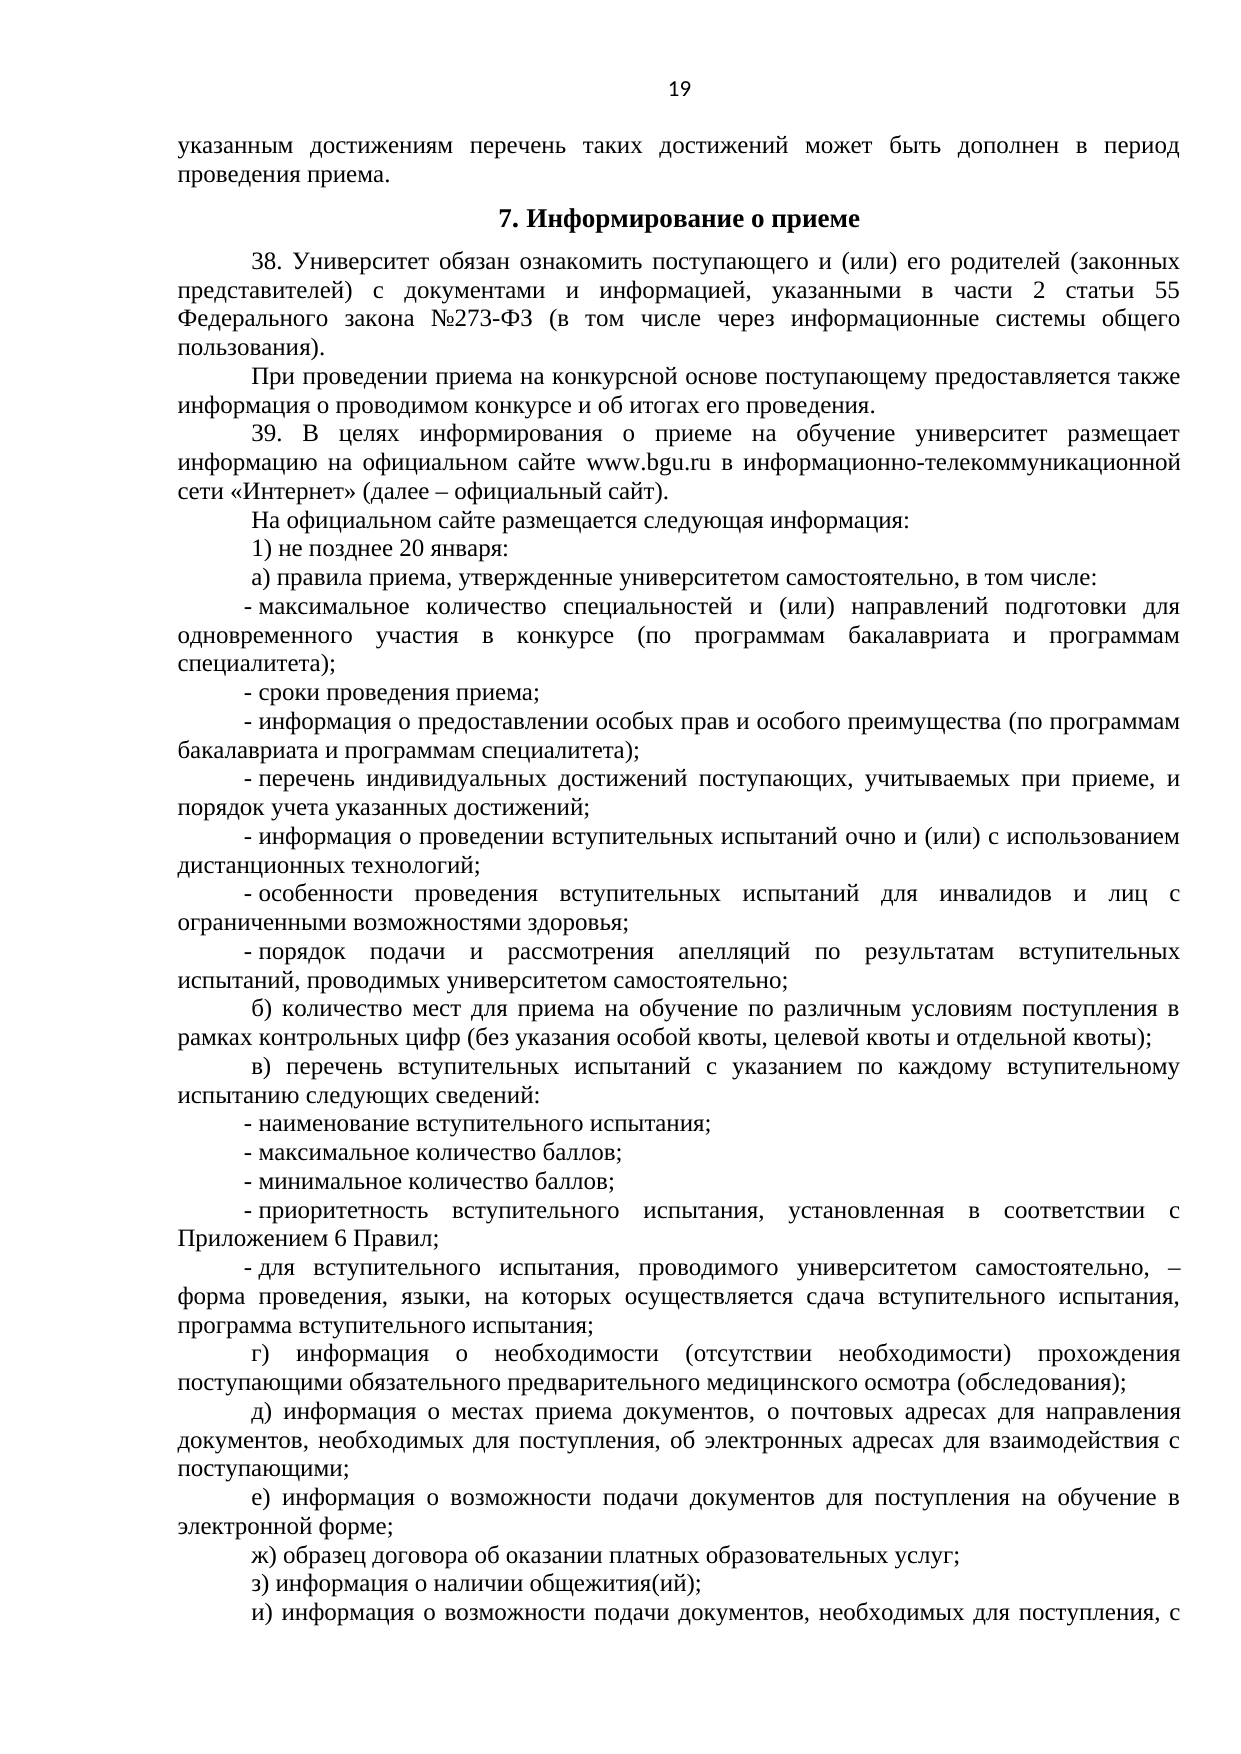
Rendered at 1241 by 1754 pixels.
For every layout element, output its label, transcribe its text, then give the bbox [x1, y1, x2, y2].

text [177, 1597, 1181, 1626]
list информация о проведении вступительных испытаний очно и (или) с использованием дистанционных технологий; [177, 821, 1181, 878]
text 1) не позднее 20 января: [177, 533, 1181, 562]
list особенности проведения вступительных испытаний для инвалидов и лиц с ограниченными возможностями здоровья; [177, 878, 1181, 936]
list перечень индивидуальных достижений поступающих, учитываемых при приеме, и порядок учета указанных достижений; [177, 763, 1181, 821]
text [177, 130, 1181, 187]
text г) информация о необходимости (отсутствии необходимости) прохождения поступающими обязательного предварительного медицинского осмотра (обследования); [177, 1338, 1181, 1396]
list максимальное количество баллов; [177, 1137, 1181, 1166]
list максимальное количество специальностей и (или) направлений подготовки для одновременного участия в конкурсе (по программам бакалавриата и программам специалитета); [177, 591, 1181, 677]
text 39. В целях информирования о приеме на обучение университет размещает информацию на официальном сайте www.bgu.ru в информационно-телекоммуникационной сети «Интернет» (далее – официальный сайт). [177, 418, 1181, 505]
list минимальное количество баллов; [177, 1166, 1181, 1195]
text д) информация о местах приема документов, о почтовых адресах для направления документов, необходимых для поступления, об электронных адресах для взаимодействия с поступающими; [177, 1396, 1181, 1482]
text ж) образец договора об оказании платных образовательных услуг; [177, 1540, 1181, 1568]
text При проведении приема на конкурсной основе поступающему предоставляется также информация о проводимом конкурсе и об итогах его проведения. [177, 361, 1181, 418]
text б) количество мест для приема на обучение по различным условиям поступления в рамках контрольных цифр (без указания особой квоты, целевой квоты и отдельной квоты); [177, 993, 1181, 1051]
text а) правила приема, утвержденные университетом самостоятельно, в том числе: [177, 562, 1181, 591]
text 7. Информирование о приеме [177, 200, 1181, 233]
list сроки проведения приема; [177, 677, 1181, 706]
list порядок подачи и рассмотрения апелляций по результатам вступительных испытаний, проводимых университетом самостоятельно; [177, 936, 1181, 993]
list наименование вступительного испытания; [177, 1108, 1181, 1137]
text е) информация о возможности подачи документов для поступления на обучение в электронной форме; [177, 1482, 1181, 1540]
list для вступительного испытания, проводимого университетом самостоятельно, – форма проведения, языки, на которых осуществляется сдача вступительного испытания, программа вступительного испытания; [177, 1252, 1181, 1338]
text На официальном сайте размещается следующая информация: [177, 505, 1181, 533]
text в) перечень вступительных испытаний с указанием по каждому вступительному испытанию следующих сведений: [177, 1051, 1181, 1108]
list приоритетность вступительного испытания, установленная в соответствии с Приложением 6 Правил; [177, 1195, 1181, 1252]
text з) информация о наличии общежития(ий); [177, 1568, 1181, 1597]
text 38. Университет обязан ознакомить поступающего и (или) его родителей (законных представителей) с документами и информацией, указанными в части 2 статьи 55 Федерального закона №273-ФЗ (в том числе через информационные системы общего пользования). [177, 246, 1181, 361]
list информация о предоставлении особых прав и особого преимущества (по программам бакалавриата и программам специалитета); [177, 706, 1181, 763]
